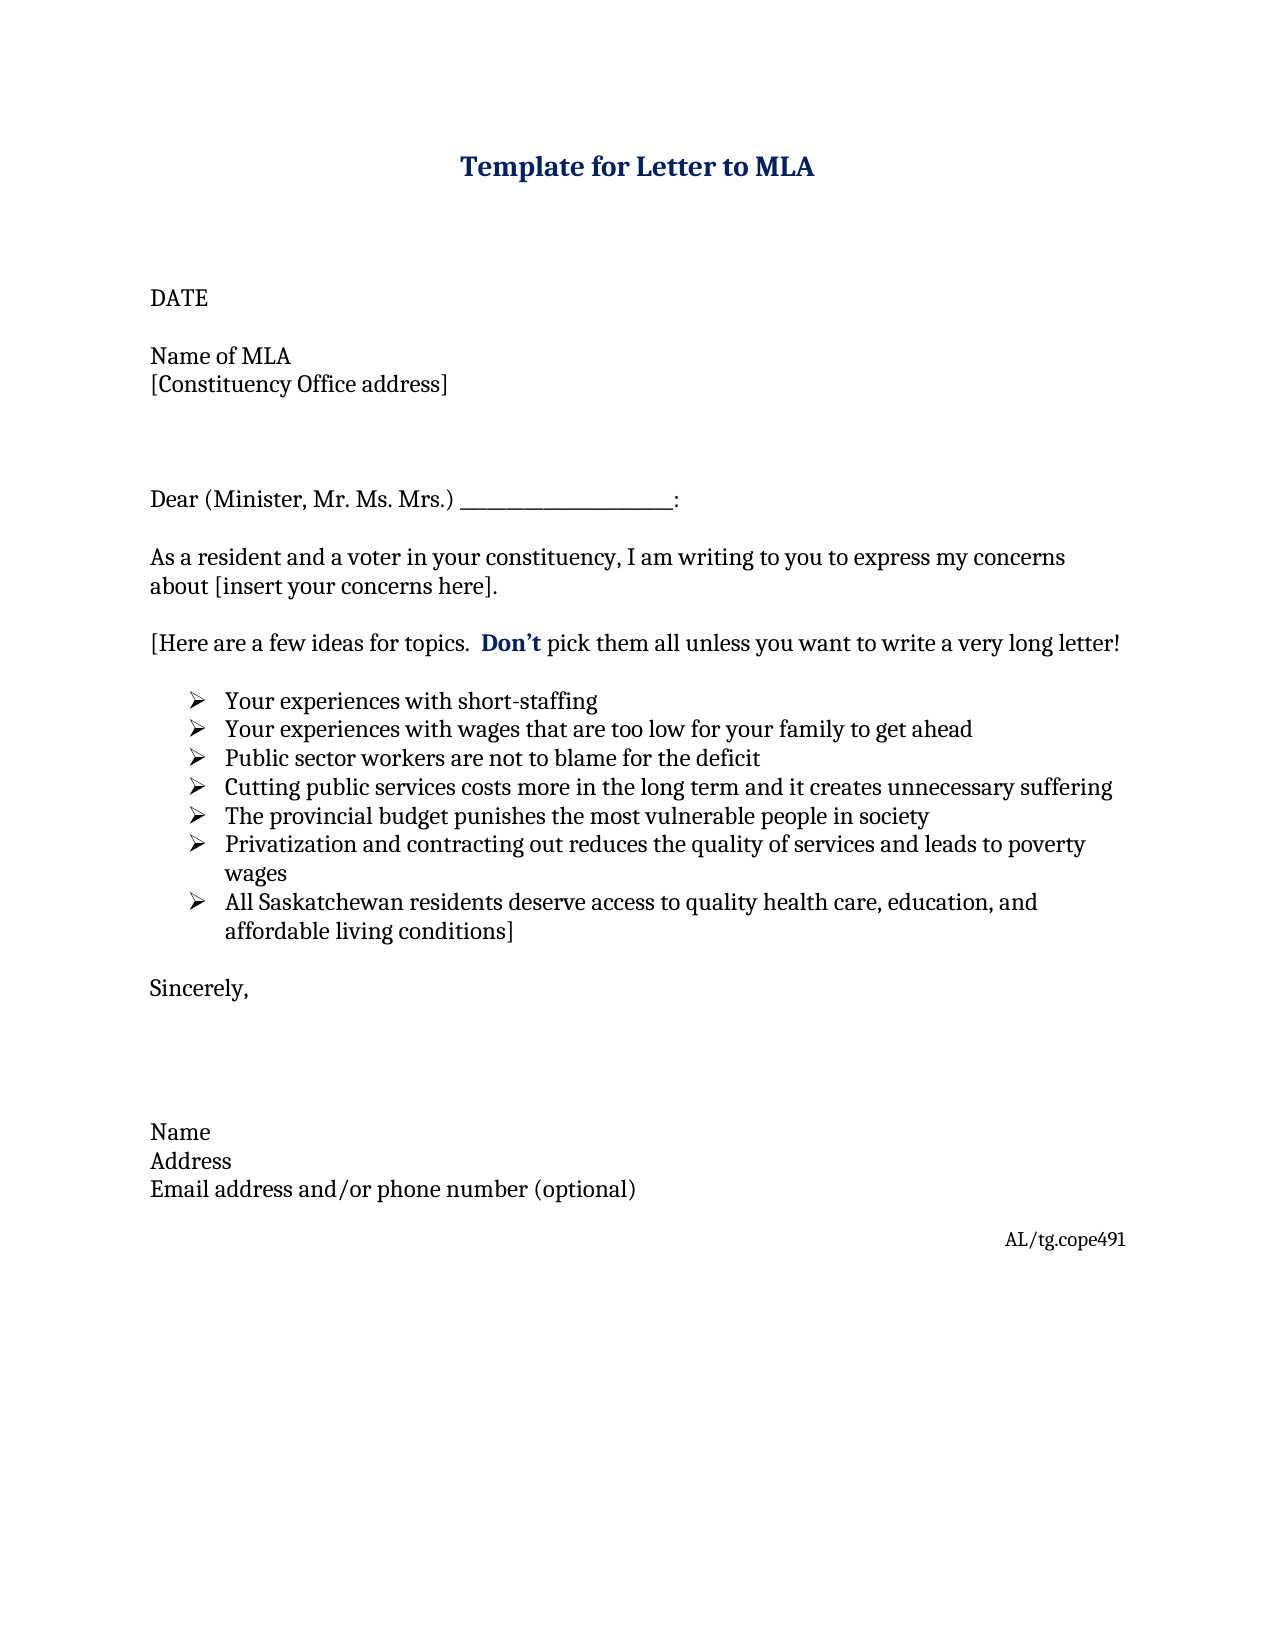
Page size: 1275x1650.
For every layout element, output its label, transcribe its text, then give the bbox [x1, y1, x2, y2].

text Sincerely, [150, 974, 1125, 1003]
text [Here are a few ideas for topics. Don’t pick them all unless you want to write a very long letter! [150, 629, 1125, 658]
list All Saskatchewan residents deserve access to quality health care, education, and affordable living conditions] [187, 888, 1125, 945]
text Address [150, 1147, 1125, 1175]
text Name of MLA [150, 342, 1125, 370]
list Your experiences with wages that are too low for your family to get ahead [187, 715, 1125, 744]
text Name [150, 1118, 1125, 1147]
list Public sector workers are not to blame for the deficit [187, 744, 1125, 773]
list Your experiences with short-staffing [187, 687, 1125, 715]
text Email address and/or phone number (optional) [150, 1175, 1125, 1204]
text Dear (Minister, Mr. Ms. Mrs.) _______________________: [150, 485, 1125, 514]
list The provincial budget punishes the most vulnerable people in society [187, 802, 1125, 830]
list Cutting public services costs more in the long term and it creates unnecessary suffering [187, 773, 1125, 802]
text DATE [150, 284, 1125, 313]
text As a resident and a voter in your constituency, I am writing to you to express my concerns about [insert your concerns here]. [150, 543, 1125, 600]
text [Constituency Office address] [150, 370, 1125, 399]
text Template for Letter to MLA [150, 150, 1125, 183]
text AL/tg.cope491 [150, 1228, 1125, 1252]
list Privatization and contracting out reduces the quality of services and leads to poverty wages [187, 830, 1125, 888]
